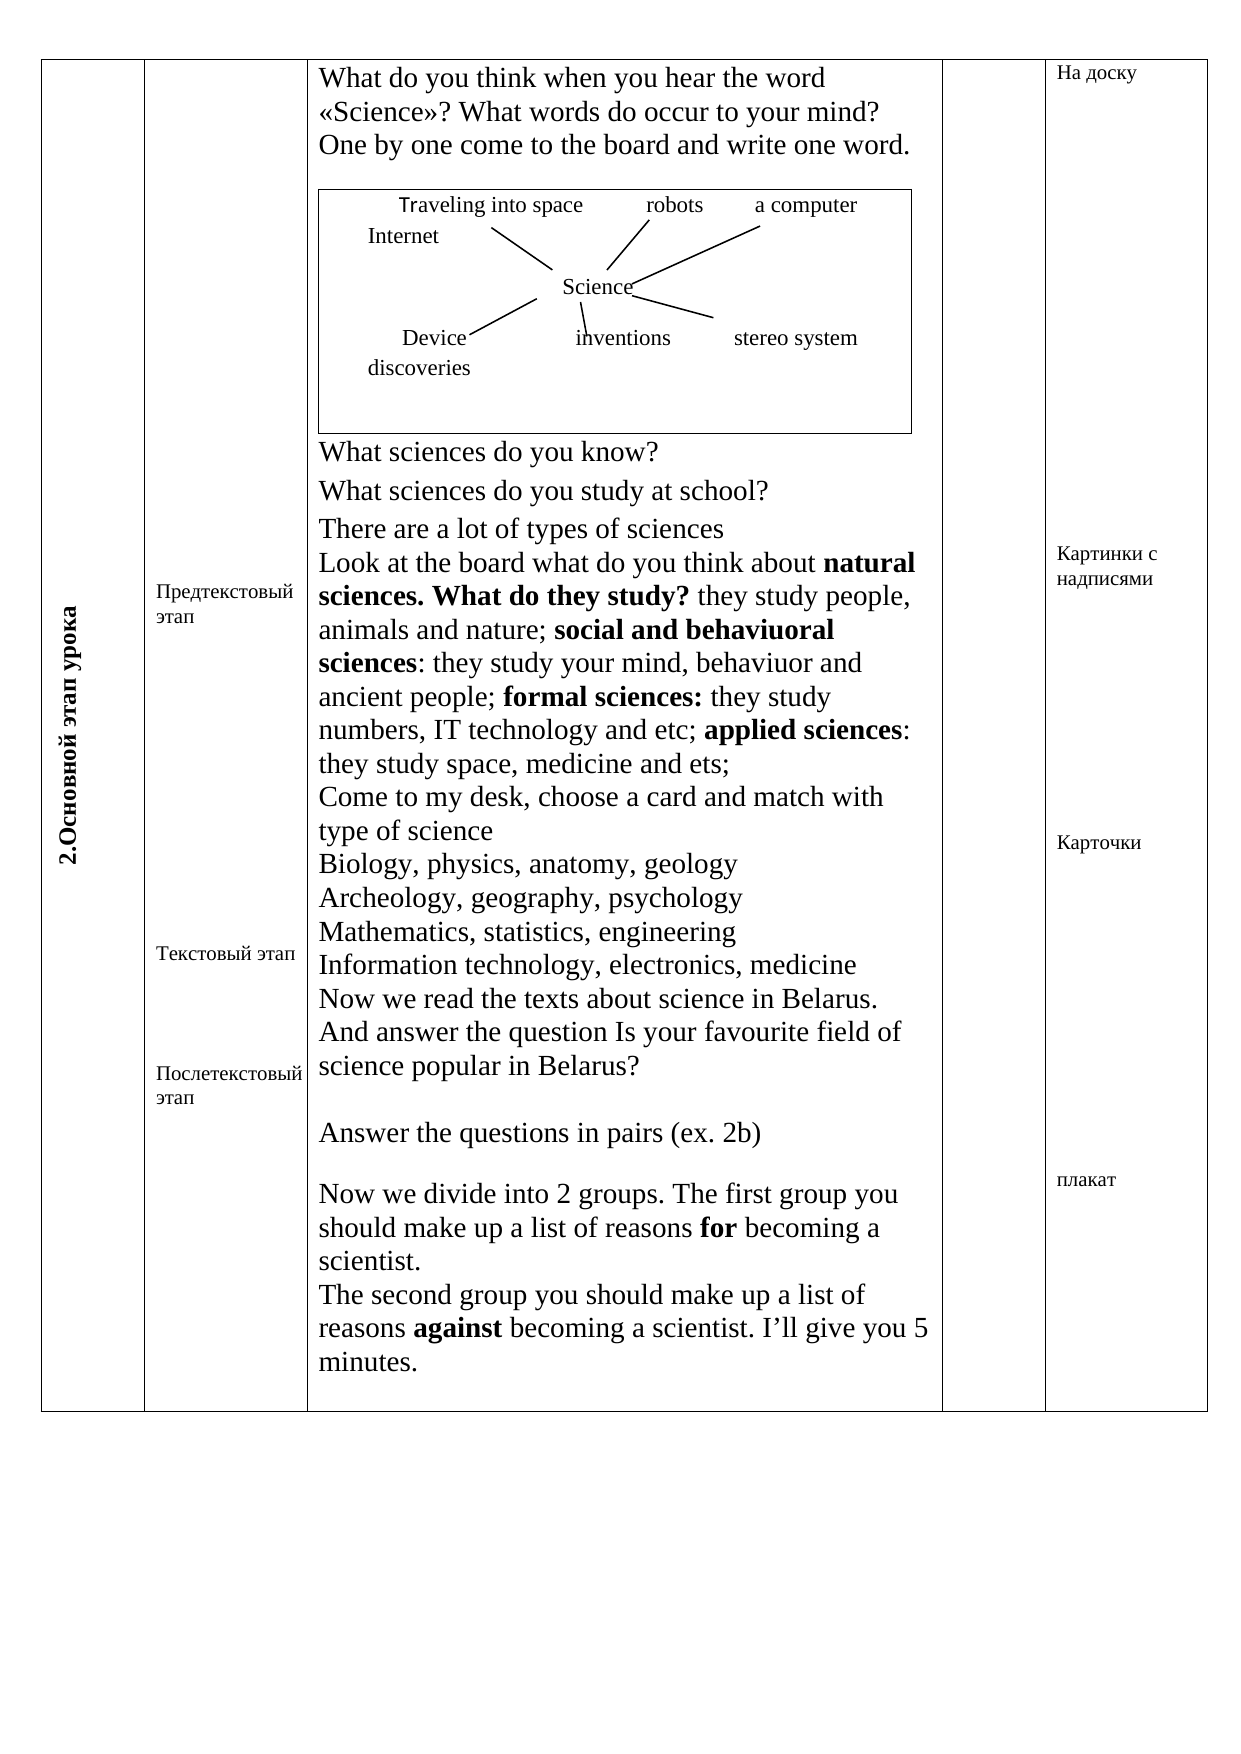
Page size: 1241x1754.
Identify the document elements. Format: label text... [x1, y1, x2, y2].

table_cell What do you think when you hear the word «Science»? What words do occur to your mind? One by one come to the board and write one word. What sciences do you know? What sciences do you study at school? There are a lot of types of sciences Look at the board what do you think about natural sciences. What do they study? they study people, animals and nature; social and behaviuoral sciences: they study your mind, behaviuor and ancient people; formal sciences: they study numbers, IT technology and etc; applied sciences: they study space, medicine and ets; Come to my desk, choose a card and match with type of science Biology, physics, anatomy, geology Archeology, geography, psychology Mathematics, statistics, engineering Information technology, electronics, medicine Now we read the texts about science in Belarus. And answer the question Is your favourite field of science popular in Belarus? Answer the questions in pairs (ex. 2b) Now we divide into 2 groups. The first group you should make up a list of reasons for becoming a scientist. The second group you should make up a list of reasons against becoming a scientist. I’ll give you 5 minutes. [308, 60, 942, 1411]
table_cell 2.Основной этап урока [42, 60, 144, 1411]
table_cell На доску Картинки с надписями Карточки плакат [1046, 60, 1207, 1411]
table_cell Предтекстовый этап Текстовый этап Послетекстовый этап [145, 60, 307, 1411]
table_cell [943, 60, 1045, 1411]
